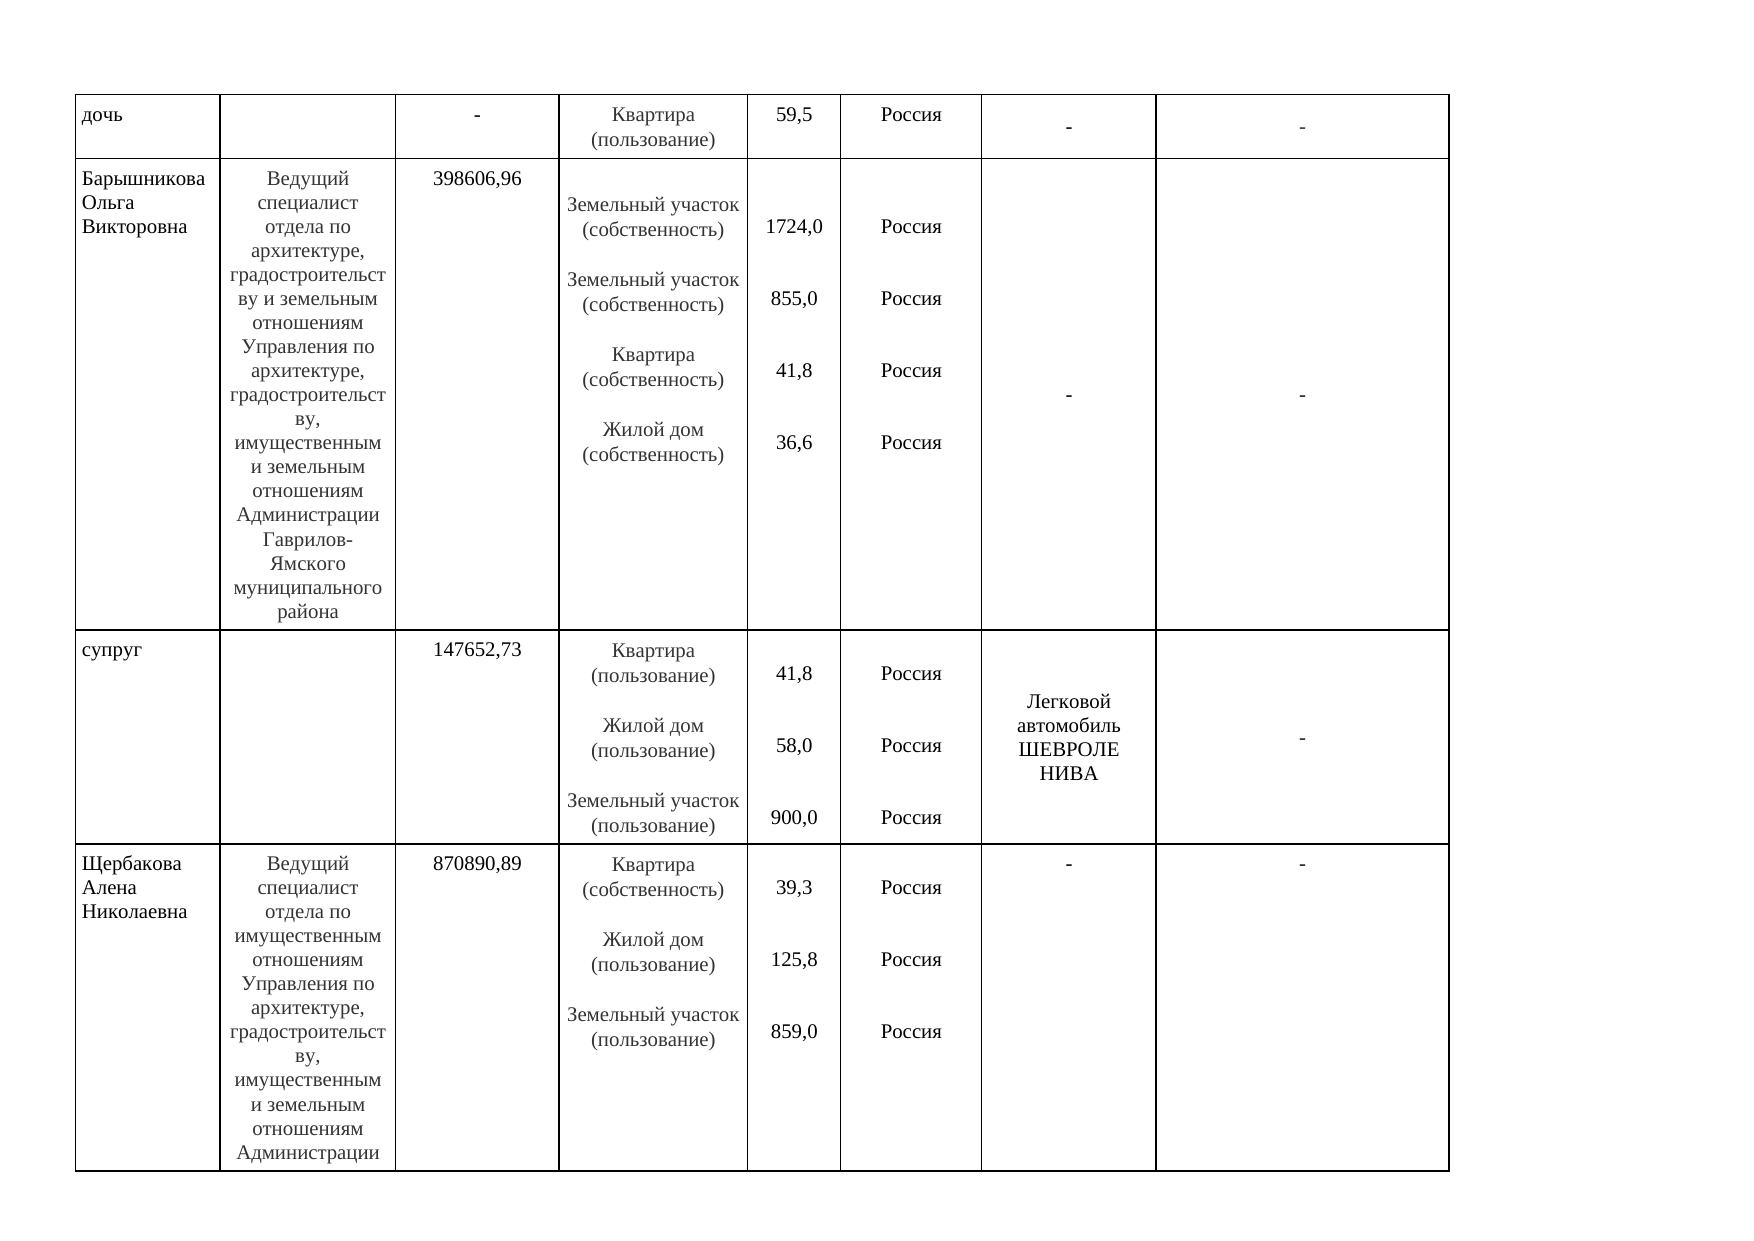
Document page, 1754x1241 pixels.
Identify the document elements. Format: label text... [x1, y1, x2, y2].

table_cell [221, 631, 395, 843]
table_cell - [1157, 631, 1448, 843]
table_cell - [982, 159, 1155, 629]
table_cell - [982, 95, 1155, 158]
table_cell Квартира (пользование) Жилой дом (пользование) Земельный участок (пользование) [560, 631, 747, 843]
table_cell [560, 95, 747, 158]
table_cell 147652,73 [396, 631, 558, 843]
table_cell Россия Россия Россия Россия [841, 159, 981, 629]
table_cell - [1157, 159, 1448, 629]
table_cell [560, 845, 747, 1170]
table_cell Россия [841, 95, 981, 158]
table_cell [841, 845, 981, 1170]
table_cell дочь [76, 95, 219, 158]
table_cell 59,5 [748, 95, 840, 158]
table_cell - [982, 845, 1155, 1170]
table_cell - [1157, 95, 1448, 158]
table_cell [221, 95, 395, 158]
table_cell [76, 845, 219, 1170]
table_cell - [396, 95, 558, 158]
table_cell Земельный участок (собственность) Земельный участок (собственность) Квартира (собственность) Жилой дом (собственность) [560, 159, 747, 629]
table_cell Ведущий специалист отдела по архитектуре, градостроительству и земельным отношениям Управления по архитектуре, градостроительству, имущественным и земельным отношениям Администрации Гаврилов-Ямского муниципального района [221, 159, 395, 629]
table_cell супруг [76, 631, 219, 843]
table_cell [221, 845, 395, 1170]
table_cell 1724,0 855,0 41,8 36,6 [748, 159, 840, 629]
table_cell Легковой автомобиль ШЕВРОЛЕ НИВА [982, 631, 1155, 843]
table_cell 870890,89 [396, 845, 558, 1170]
table_cell 398606,96 [396, 159, 558, 629]
table_cell Россия Россия Россия [841, 631, 981, 843]
table_cell Барышникова Ольга Викторовна [76, 159, 219, 629]
table_cell 39,3 125,8 859,0 [748, 845, 840, 1170]
table_cell - [1157, 845, 1448, 1170]
table_cell 41,8 58,0 900,0 [748, 631, 840, 843]
